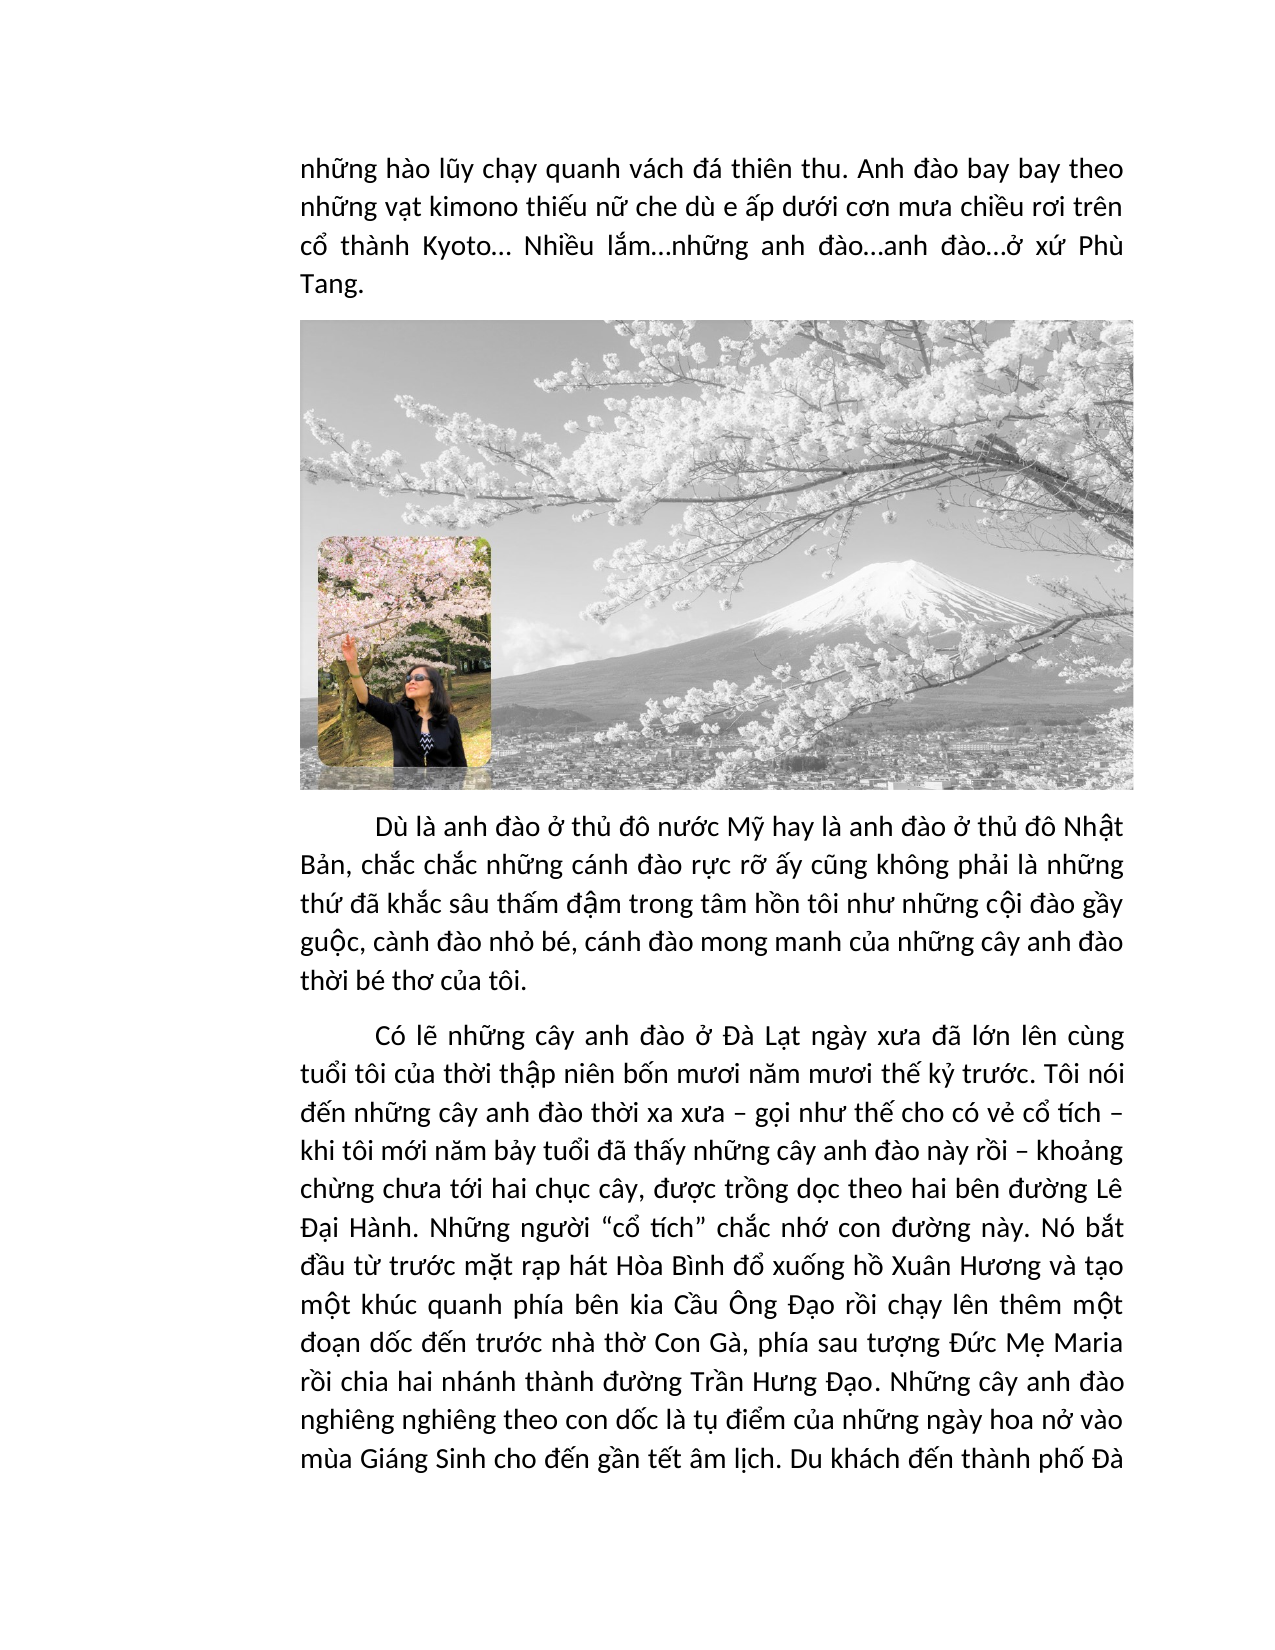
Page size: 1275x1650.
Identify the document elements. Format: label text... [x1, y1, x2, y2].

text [300, 150, 1125, 301]
picture [300, 320, 1134, 790]
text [300, 1017, 1125, 1475]
text Dù là anh đào ở thủ đô nước Mỹ hay là anh đào ở thủ đô Nhật Bản, chắc chắc những cánh đào rực rỡ ấy cũng không phải là những thứ đã khắc sâu thấm đậm trong tâm hồn tôi như những cội đào gầy guộc, cành đào nhỏ bé, cánh đào mong manh của những cây anh đào thời bé thơ của tôi. [300, 808, 1125, 997]
